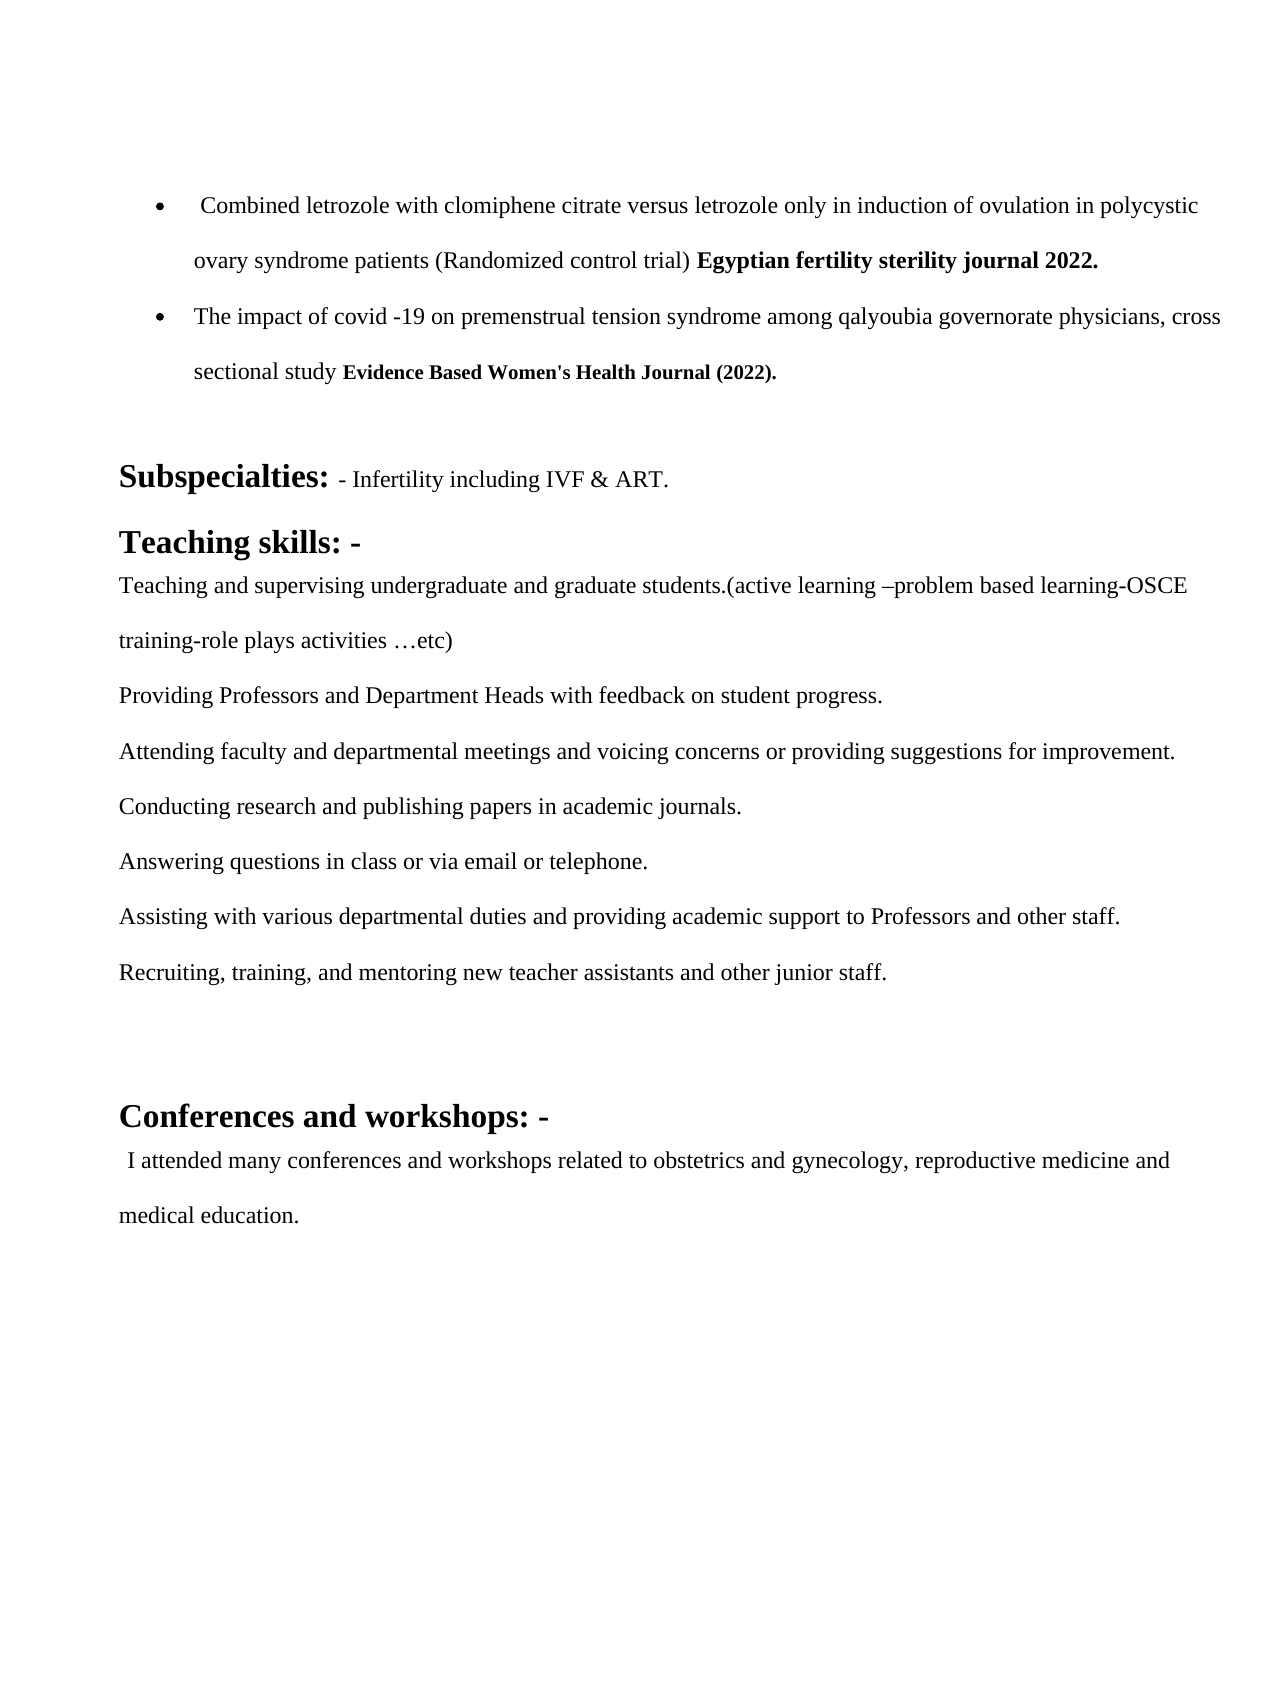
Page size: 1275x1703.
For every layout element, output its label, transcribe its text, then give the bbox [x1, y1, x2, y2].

text I attended many conferences and workshops related to obstetrics and gynecology, reproductive medicine and medical education. [119, 1146, 1225, 1228]
text Subspecialties: - Infertility including IVF & ART. [119, 456, 1225, 495]
text Conferences and workshops: - [119, 1097, 1225, 1135]
text Teaching skills: - [119, 522, 1225, 561]
text Teaching and supervising undergraduate and graduate students.(active learning –problem based learning-OSCE training-role plays activities …etc) Providing Professors and Department Heads with feedback on student progress. Attending faculty and departmental meetings and voicing concerns or providing suggestions for improvement. Conducting research and publishing papers in academic journals. Answering questions in class or via email or telephone. Assisting with various departmental duties and providing academic support to Professors and other staff. Recruiting, training, and mentoring new teacher assistants and other junior staff. [119, 571, 1225, 985]
list The impact of covid -19 on premenstrual tension syndrome among qalyoubia governorate physicians, cross sectional study Evidence Based Women's Health Journal (2022). [156, 302, 1225, 384]
list Combined letrozole with clomiphene citrate versus letrozole only in induction of ovulation in polycystic ovary syndrome patients (Randomized control trial) Egyptian fertility sterility journal 2022. [156, 191, 1225, 274]
